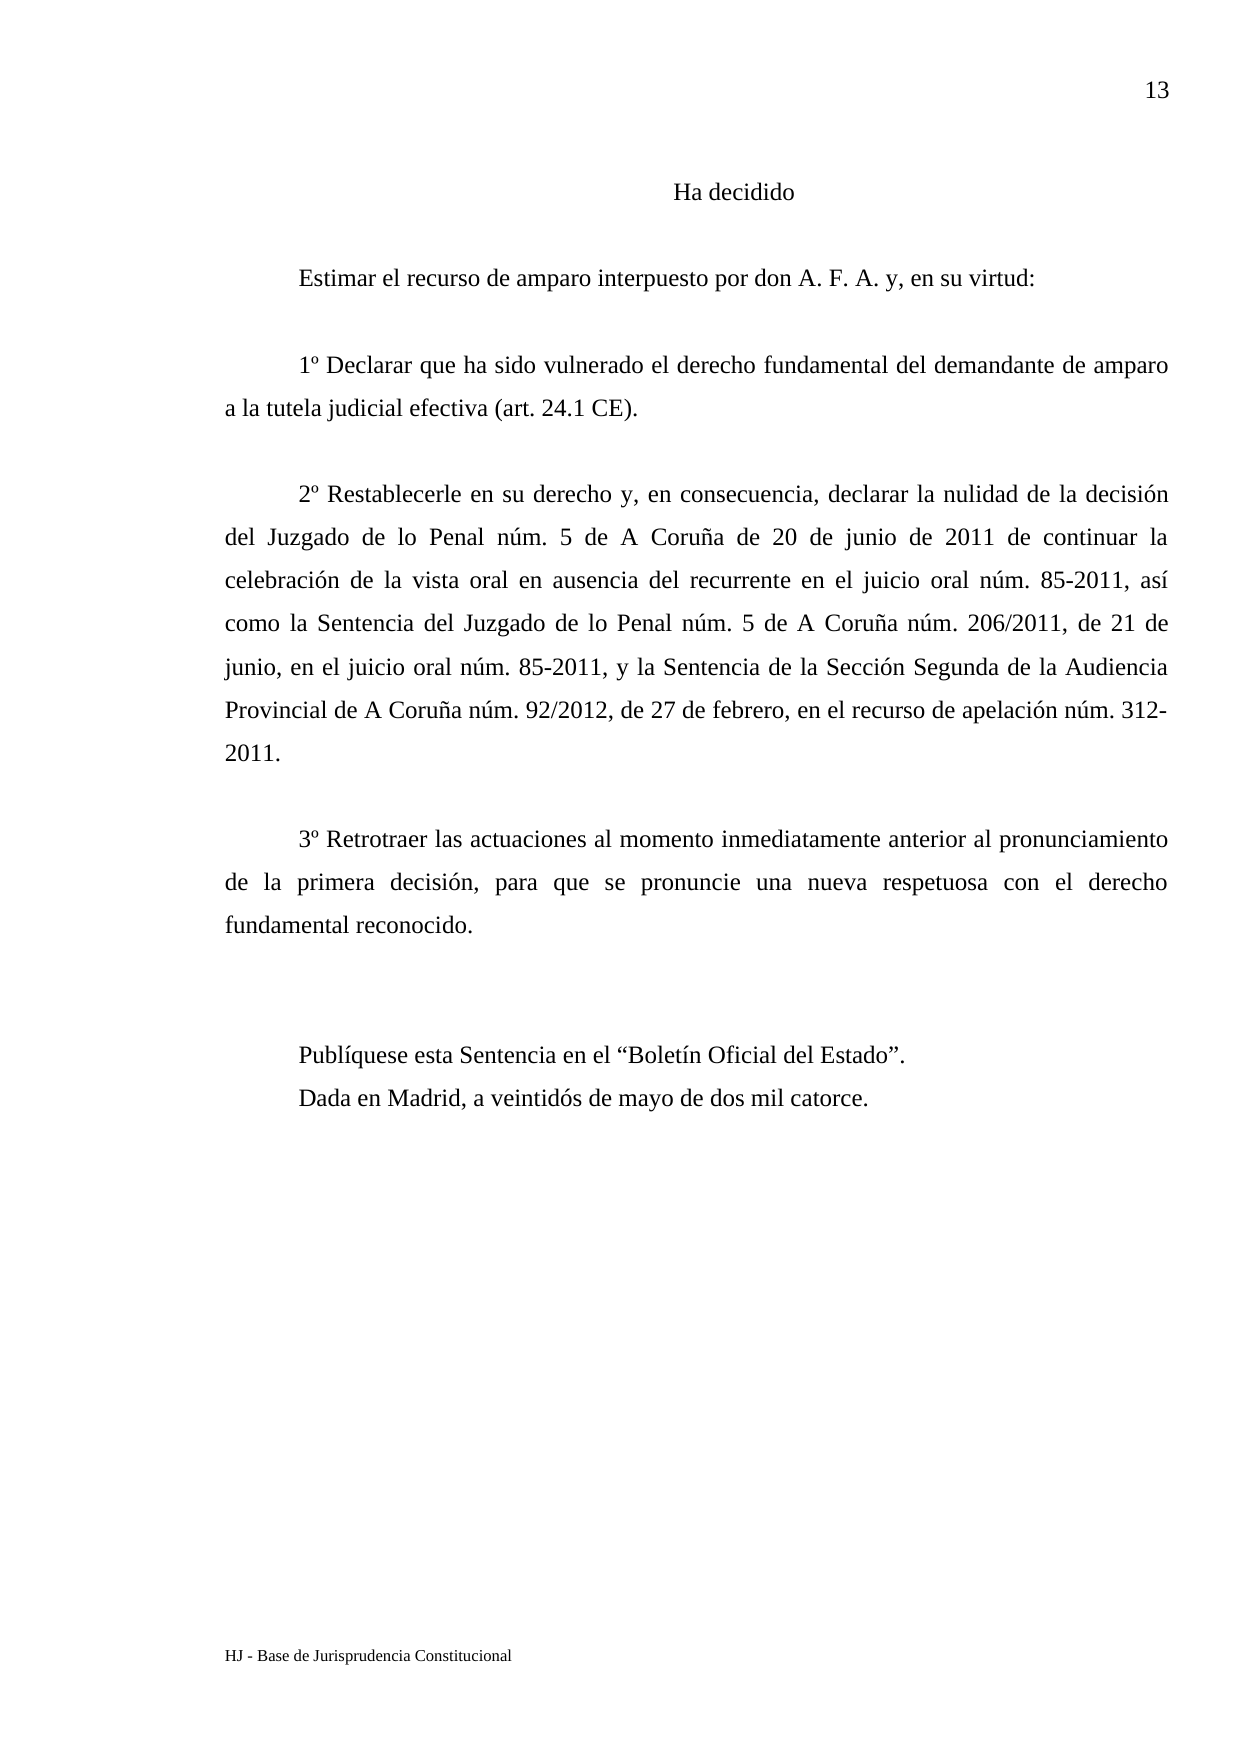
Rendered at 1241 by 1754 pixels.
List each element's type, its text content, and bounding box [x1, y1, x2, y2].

text 3º Retrotraer las actuaciones al momento inmediatamente anterior al pronunciamiento de la primera decisión, para que se pronuncie una nueva respetuosa con el derecho fundamental reconocido. [224, 824, 1169, 939]
text 1º Declarar que ha sido vulnerado el derecho fundamental del demandante de amparo a la tutela judicial efectiva (art. 24.1 CE). [224, 350, 1169, 422]
text Publíquese esta Sentencia en el “Boletín Oficial del Estado”. [224, 1040, 1169, 1068]
text Ha decidido [224, 177, 1169, 206]
text 2º Restablecerle en su derecho y, en consecuencia, declarar la nulidad de la decisión del Juzgado de lo Penal núm. 5 de A Coruña de 20 de junio de 2011 de continuar la celebración de la vista oral en ausencia del recurrente en el juicio oral núm. 85-2011, así como la Sentencia del Juzgado de lo Penal núm. 5 de A Coruña núm. 206/2011, de 21 de junio, en el juicio oral núm. 85-2011, y la Sentencia de la Sección Segunda de la Audiencia Provincial de A Coruña núm. 92/2012, de 27 de febrero, en el recurso de apelación núm. 312-2011. [224, 479, 1169, 767]
text Dada en Madrid, a veintidós de mayo de dos mil catorce. [224, 1083, 1169, 1112]
text Estimar el recurso de amparo interpuesto por don A. F. A. y, en su virtud: [224, 263, 1169, 292]
